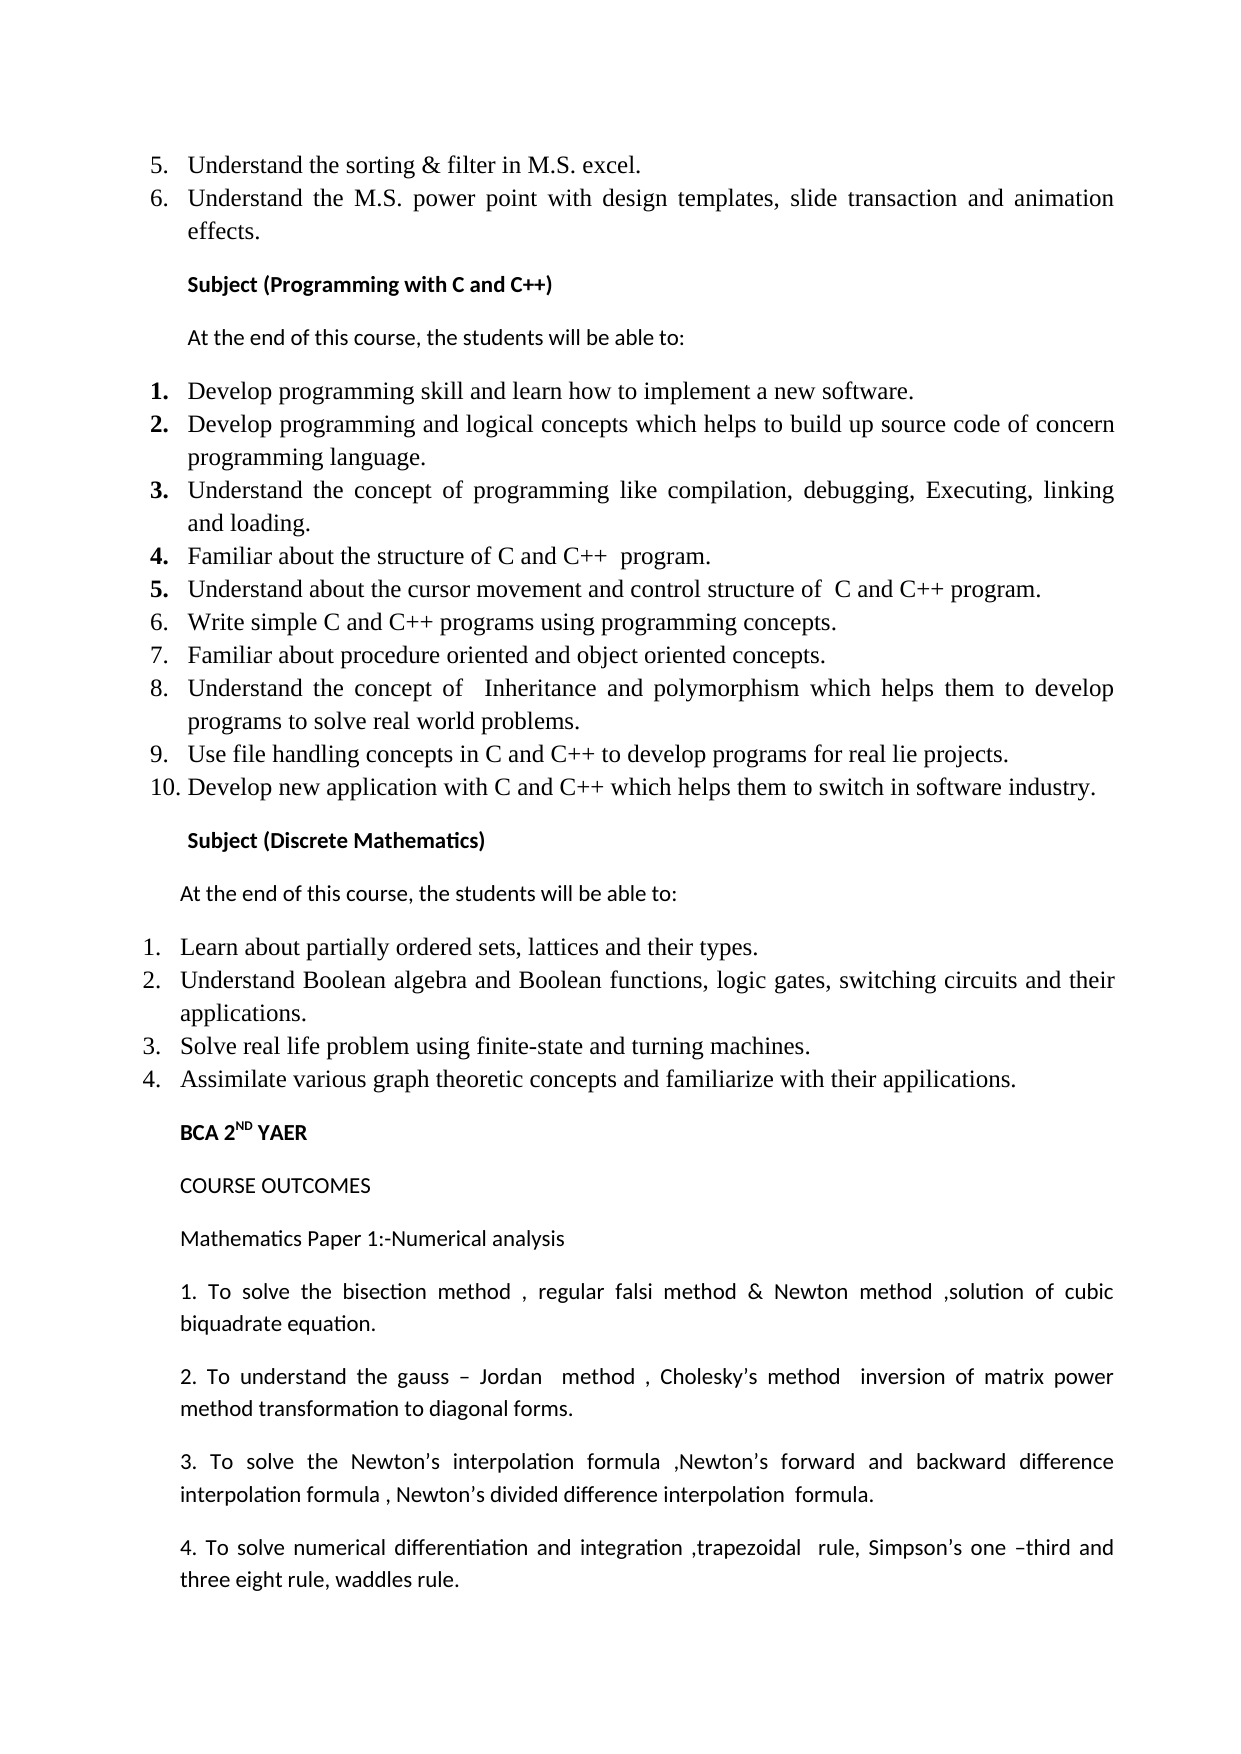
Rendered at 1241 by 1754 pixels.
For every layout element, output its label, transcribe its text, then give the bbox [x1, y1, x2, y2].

list Understand the M.S. power point with design templates, slide transaction and animation effects. [150, 183, 1116, 245]
list Solve real life problem using finite-state and turning machines. [142, 1031, 1116, 1060]
text Subject (Programming with C and C++) [112, 270, 1116, 298]
text COURSE OUTCOMES [112, 1171, 1116, 1199]
list Assimilate various graph theoretic concepts and familiarize with their appilications. [142, 1064, 1116, 1093]
list Develop programming skill and learn how to implement a new software. [150, 376, 1116, 405]
text Subject (Discrete Mathematics) [112, 826, 1116, 854]
list Understand the sorting & filter in M.S. excel. [150, 150, 1116, 179]
list Familiar about the structure of C and C++ program. [150, 541, 1116, 570]
list Understand Boolean algebra and Boolean functions, logic gates, switching circuits and their applications. [142, 965, 1116, 1027]
list Develop programming and logical concepts which helps to build up source code of concern programming language. [150, 409, 1116, 471]
list Develop new application with C and C++ which helps them to switch in software industry. [150, 772, 1116, 801]
list Understand the concept of programming like compilation, debugging, Executing, linking and loading. [150, 475, 1116, 537]
text At the end of this course, the students will be able to: [112, 323, 1116, 351]
text At the end of this course, the students will be able to: [112, 879, 1116, 907]
text 1. To solve the bisection method , regular falsi method & Newton method ,solution of cubic biquadrate equation. [180, 1277, 1116, 1337]
text 4. To solve numerical differentiation and integration ,trapezoidal rule, Simpson’s one –third and three eight rule, waddles rule. [180, 1533, 1116, 1593]
list Learn about partially ordered sets, lattices and their types. [142, 932, 1116, 961]
list Understand about the cursor movement and control structure of C and C++ program. [150, 574, 1116, 603]
text 3. To solve the Newton’s interpolation formula ,Newton’s forward and backward difference interpolation formula , Newton’s divided difference interpolation formula. [180, 1447, 1116, 1508]
list Understand the concept of Inheritance and polymorphism which helps them to develop programs to solve real world problems. [150, 673, 1116, 735]
text 2. To understand the gauss – Jordan method , Cholesky’s method inversion of matrix power method transformation to diagonal forms. [180, 1362, 1116, 1422]
text Mathematics Paper 1:-Numerical analysis [112, 1224, 1116, 1252]
text BCA 2ND YAER [112, 1118, 1116, 1146]
list Use file handling concepts in C and C++ to develop programs for real lie projects. [150, 739, 1116, 768]
list Write simple C and C++ programs using programming concepts. [150, 607, 1116, 636]
list Familiar about procedure oriented and object oriented concepts. [150, 640, 1116, 669]
